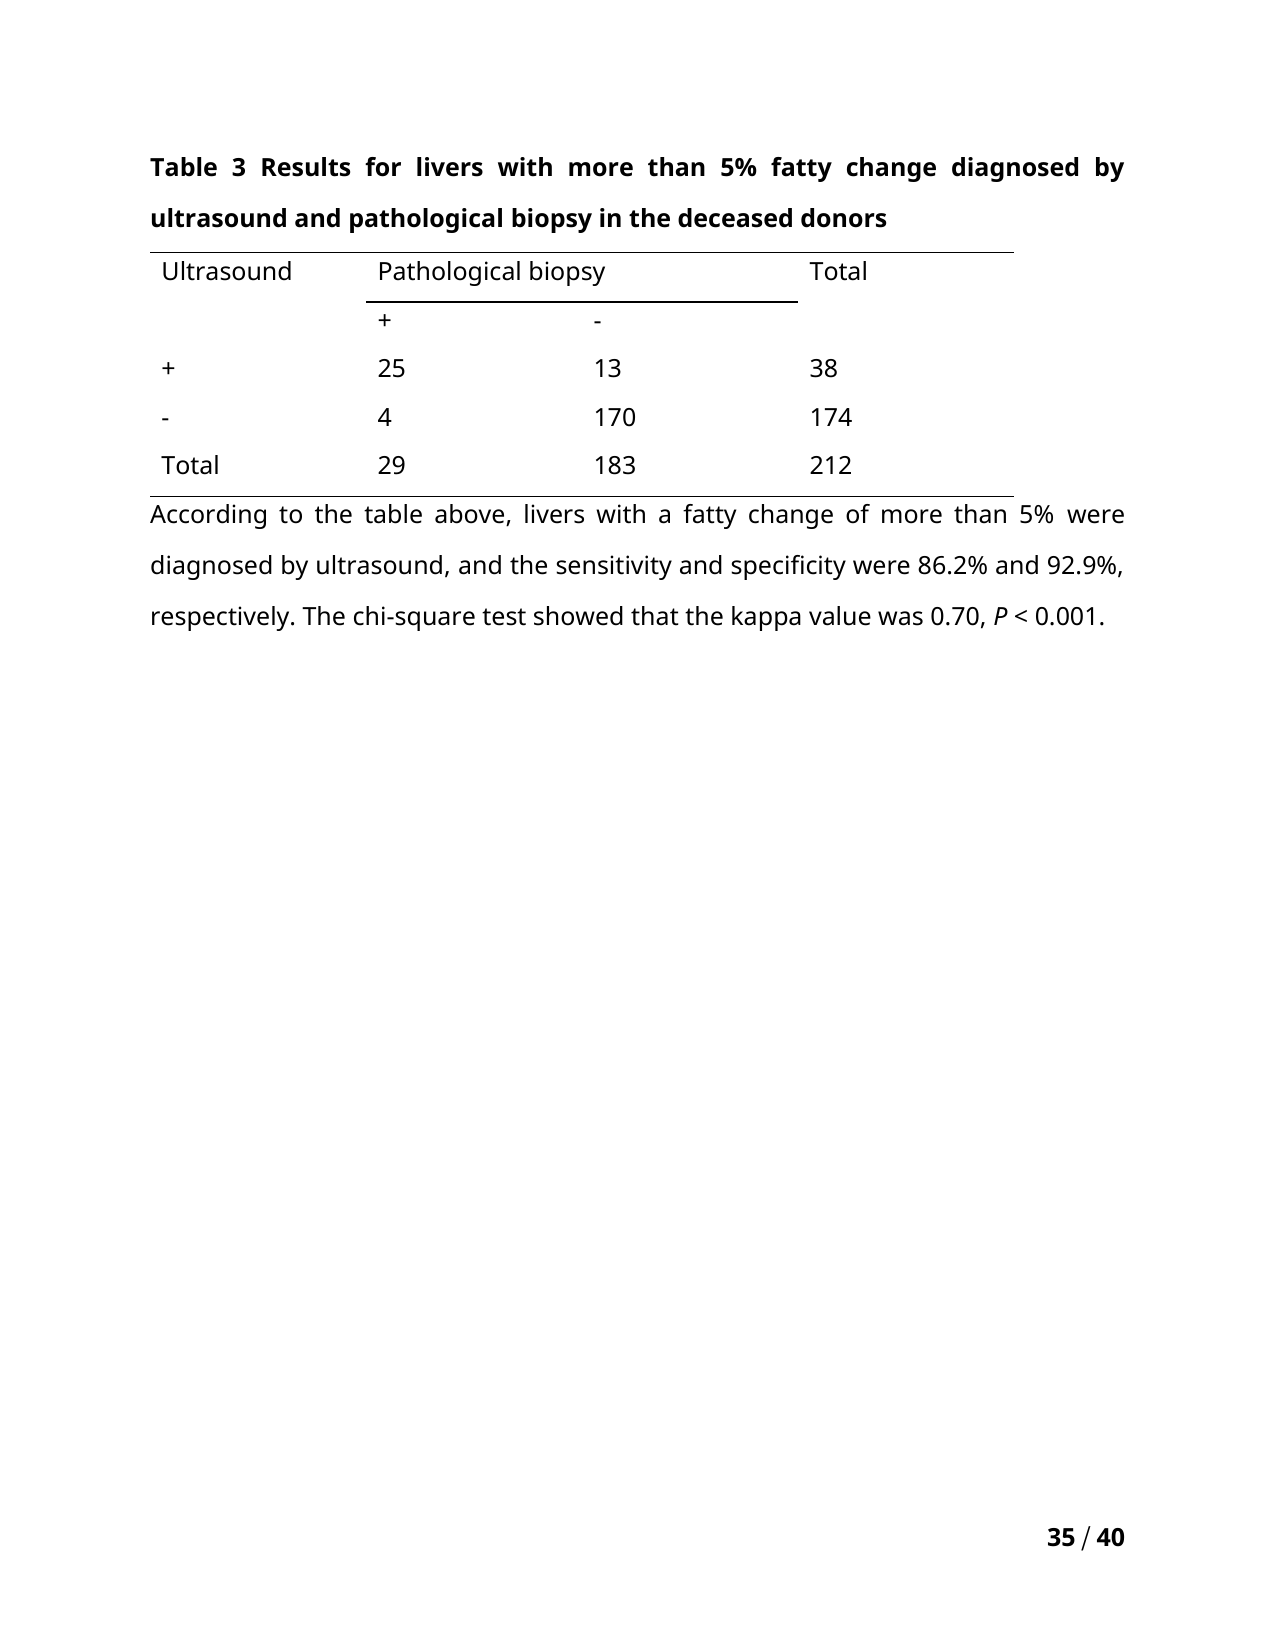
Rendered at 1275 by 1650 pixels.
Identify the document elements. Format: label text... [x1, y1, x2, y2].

table_cell 38 [798, 351, 1014, 399]
table_cell Total [150, 448, 366, 496]
table_cell + [366, 303, 582, 351]
table_cell + [150, 351, 366, 399]
table_cell 13 [582, 351, 798, 399]
table_header Total [798, 253, 1014, 351]
table_cell 29 [366, 448, 582, 496]
table_cell - [582, 303, 798, 351]
text According to the table above, livers with a fatty change of more than 5% were diagnosed by ultrasound, and the sensitivity and specificity were 86.2% and 92.9%, respectively. The chi-square test showed that the kappa value was 0.70, P < 0.001. [150, 497, 1125, 633]
table_cell 25 [366, 351, 582, 399]
table_cell 4 [366, 399, 582, 447]
table_header Ultrasound [150, 253, 366, 351]
table_cell 170 [582, 399, 798, 447]
table_header Pathological biopsy [366, 253, 798, 301]
table_cell 174 [798, 399, 1014, 447]
text Table 3 Results for livers with more than 5% fatty change diagnosed by ultrasound and pathological biopsy in the deceased donors [150, 150, 1125, 235]
table_cell 183 [582, 448, 798, 496]
table_cell - [150, 399, 366, 447]
table_cell 212 [798, 448, 1014, 496]
